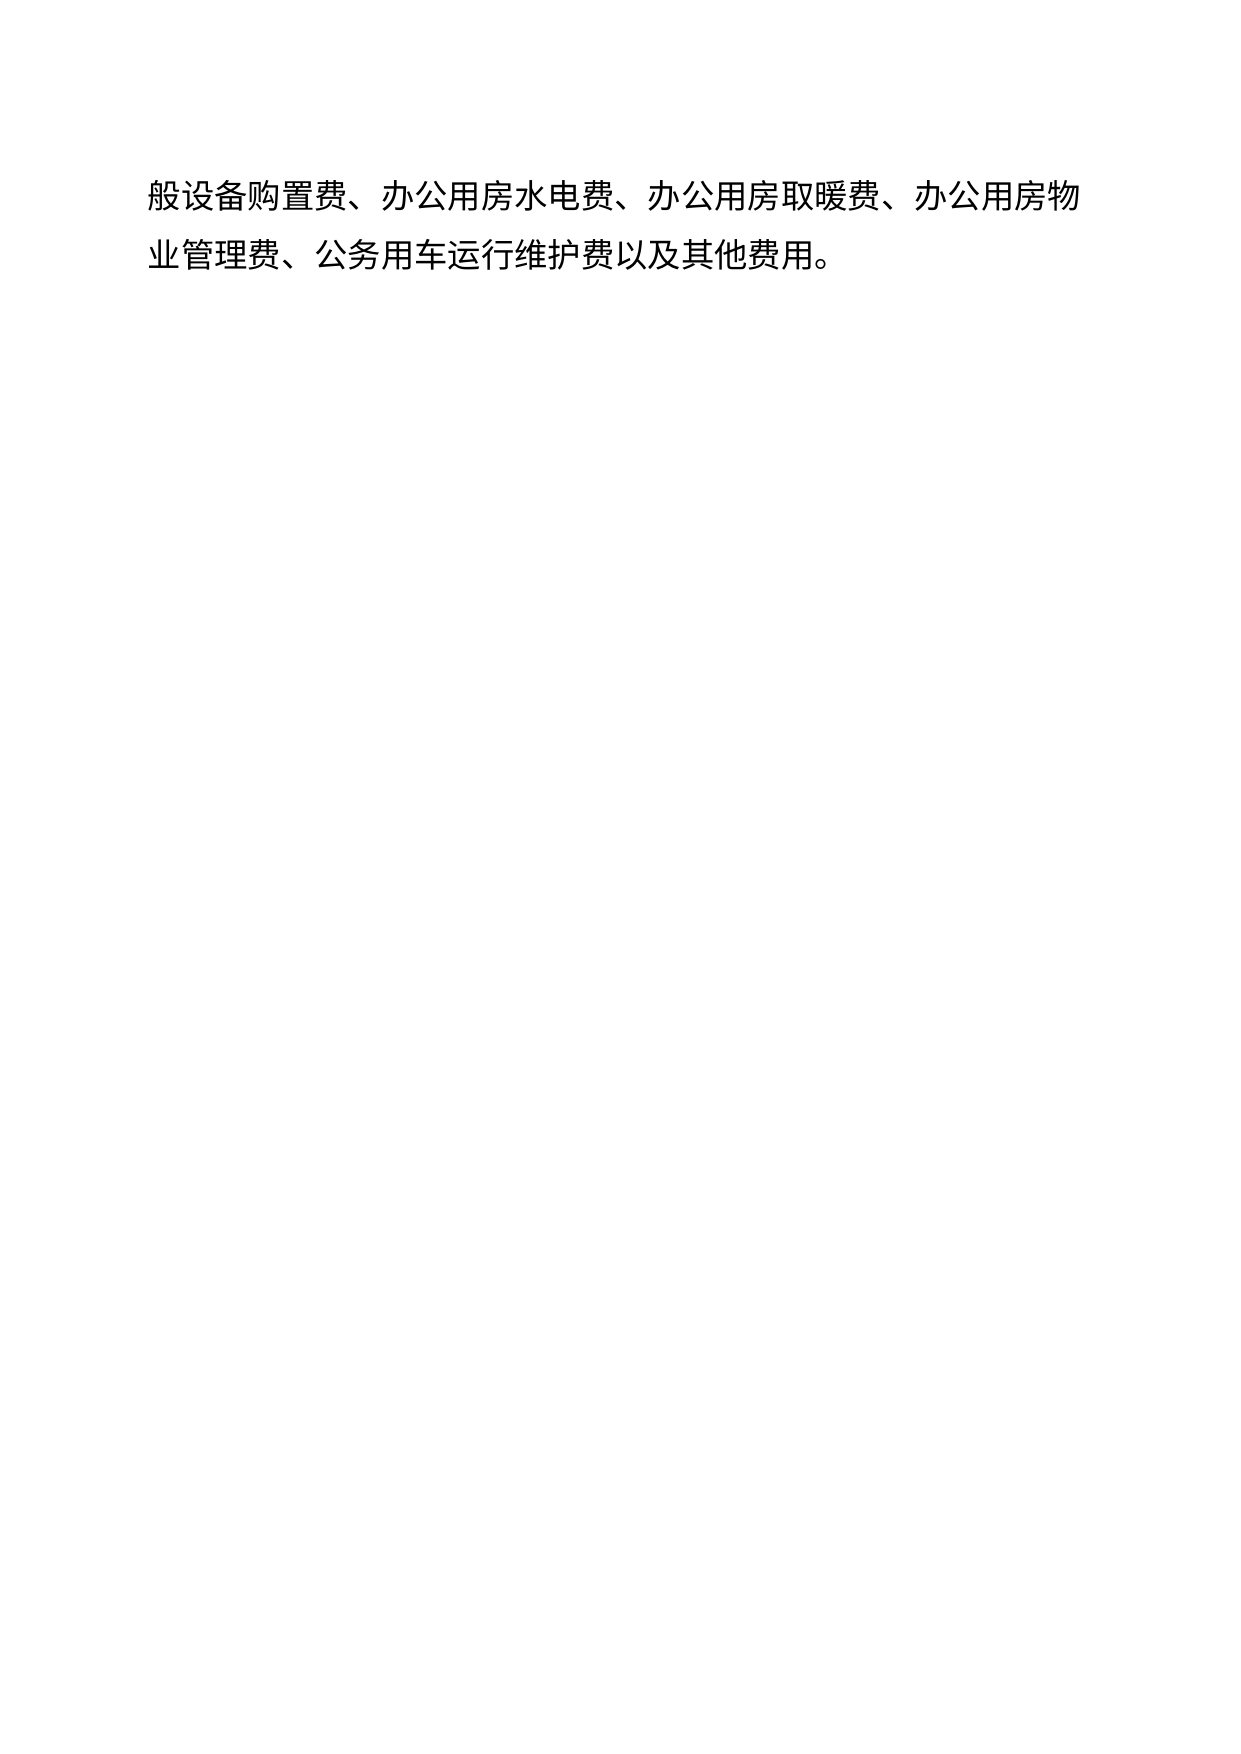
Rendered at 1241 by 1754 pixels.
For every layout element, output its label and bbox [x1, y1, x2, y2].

text [148, 162, 1092, 279]
